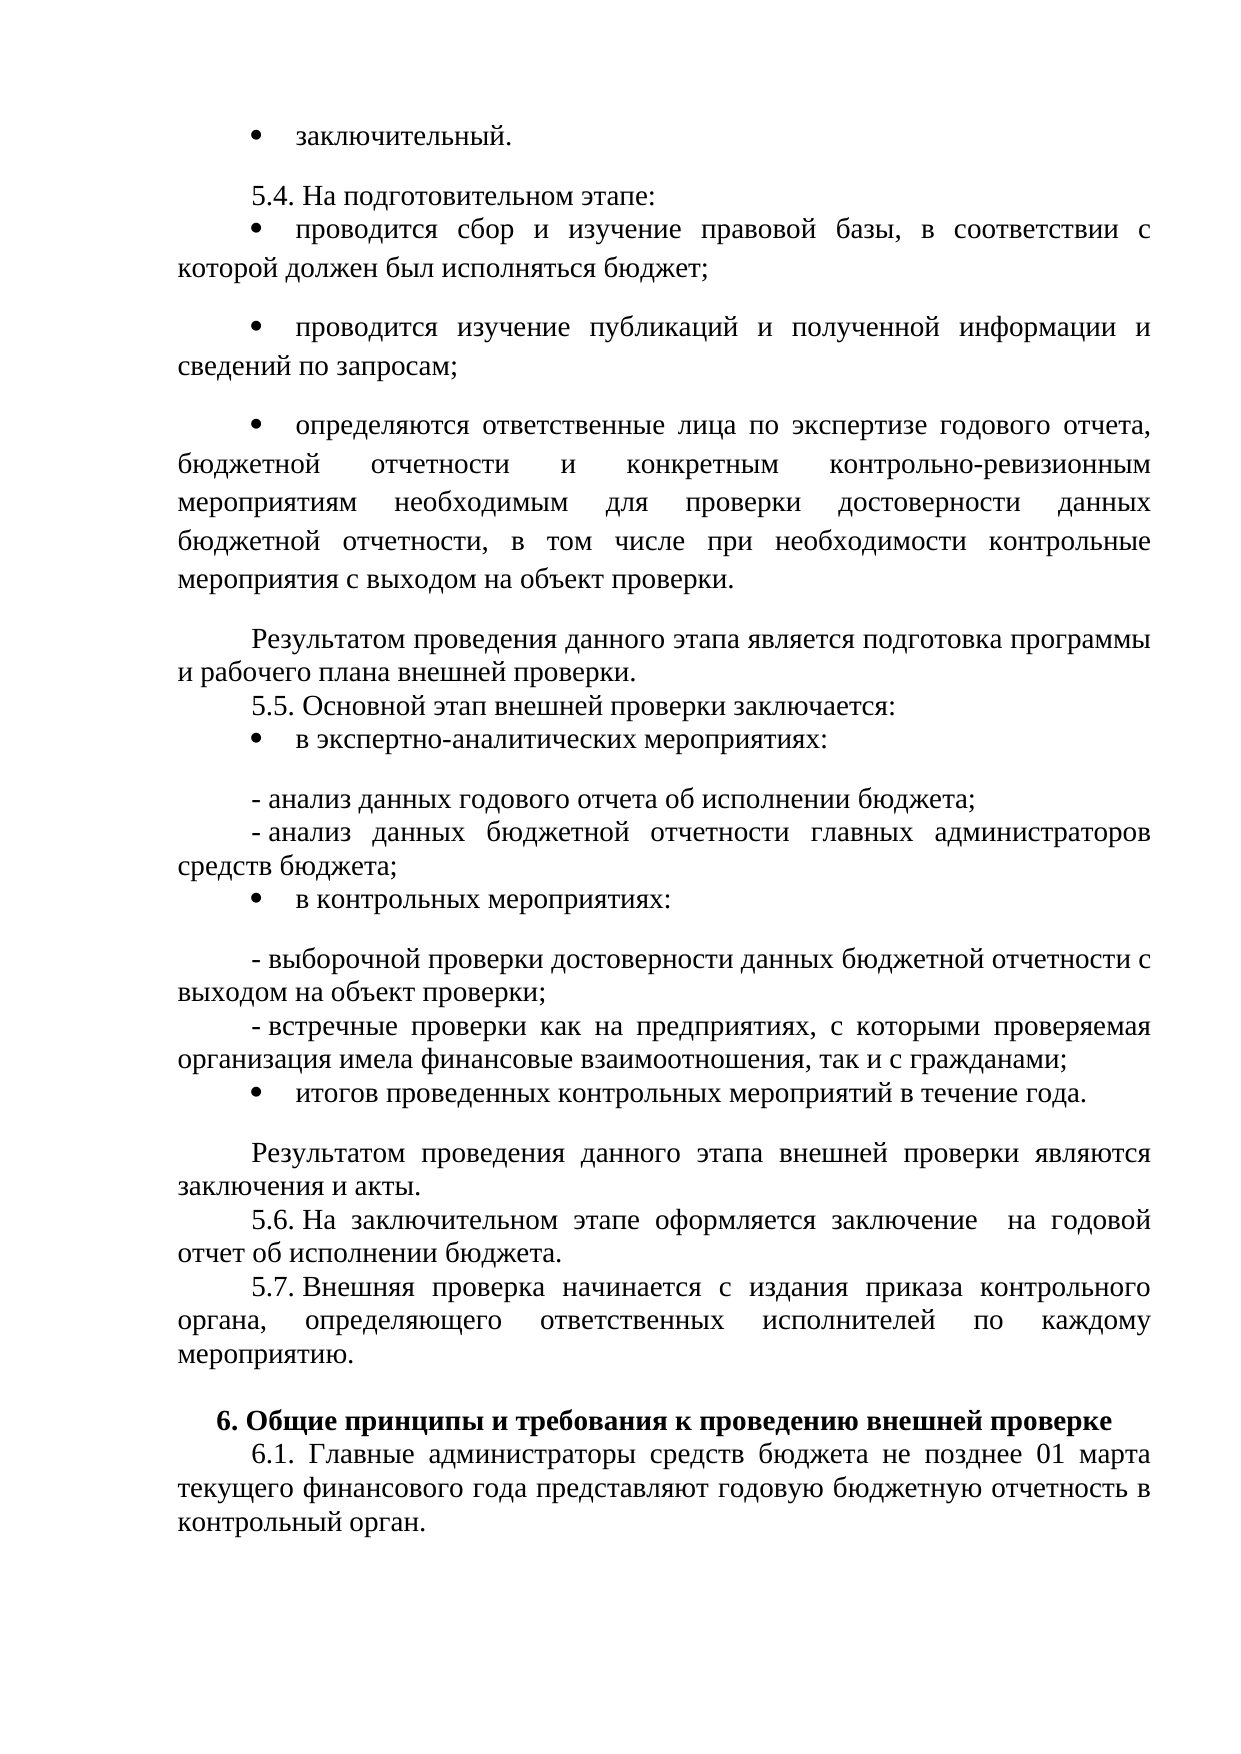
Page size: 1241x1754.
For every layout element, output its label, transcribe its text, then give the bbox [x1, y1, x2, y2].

text - встречные проверки как на предприятиях, с которыми проверяемая организация имела финансовые взаимоотношения, так и с гражданами; [177, 1008, 1152, 1075]
list определяются ответственные лица по экспертизе годового отчета, бюджетной отчетности и конкретным контрольно-ревизионным мероприятиям необходимым для проверки достоверности данных бюджетной отчетности, в том числе при необходимости контрольные мероприятия с выходом на объект проверки. [177, 407, 1152, 595]
list проводится сбор и изучение правовой базы, в соответствии с которой должен был исполняться бюджет; [177, 211, 1152, 283]
text 6. Общие принципы и требования к проведению внешней проверке [177, 1403, 1152, 1437]
text Результатом проведения данного этапа является подготовка программы и рабочего плана внешней проверки. [177, 621, 1152, 688]
text 5.6. На заключительном этапе оформляется заключение на годовой отчет об исполнении бюджета. [177, 1202, 1152, 1269]
text - анализ данных годового отчета об исполнении бюджета; [177, 781, 1152, 814]
text 6.1. Главные администраторы средств бюджета не позднее 01 марта текущего финансового года представляют годовую бюджетную отчетность в контрольный орган. [177, 1437, 1152, 1537]
text 5.5. Основной этап внешней проверки заключается: [177, 688, 1152, 721]
text 5.4. На подготовительном этапе: [177, 178, 1152, 211]
list итогов проведенных контрольных мероприятий в течение года. [177, 1075, 1152, 1109]
list проводится изучение публикаций и полученной информации и сведений по запросам; [177, 309, 1152, 381]
text 5.7. Внешняя проверка начинается с издания приказа контрольного органа, определяющего ответственных исполнителей по каждому мероприятию. [177, 1269, 1152, 1369]
text - анализ данных бюджетной отчетности главных администраторов средств бюджета; [177, 814, 1152, 882]
list в контрольных мероприятиях: [177, 882, 1152, 915]
text Результатом проведения данного этапа внешней проверки являются заключения и акты. [177, 1135, 1152, 1202]
list в экспертно-аналитических мероприятиях: [177, 721, 1152, 755]
text - выборочной проверки достоверности данных бюджетной отчетности с выходом на объект проверки; [177, 941, 1152, 1008]
list заключительный. [177, 118, 1152, 152]
